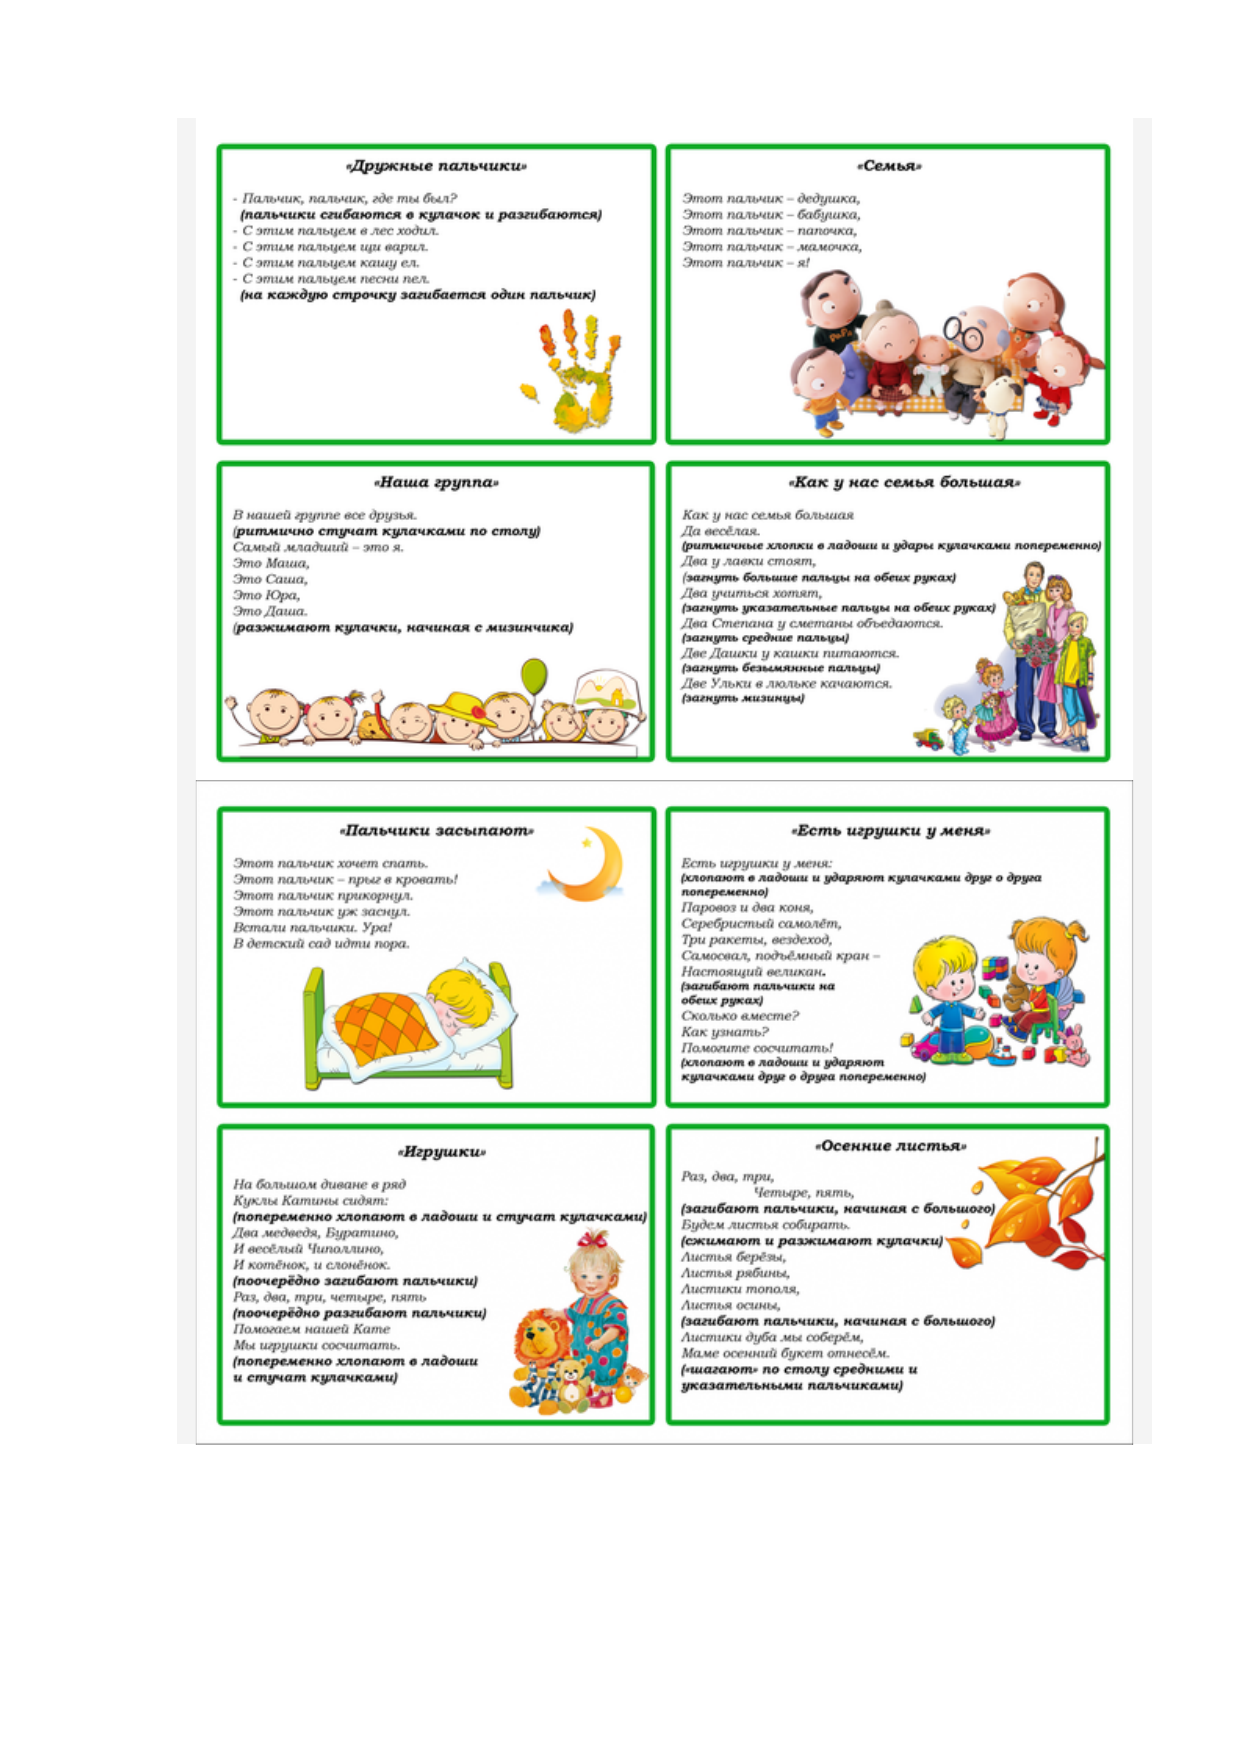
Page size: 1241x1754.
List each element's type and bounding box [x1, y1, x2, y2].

picture [195, 118, 1134, 1445]
